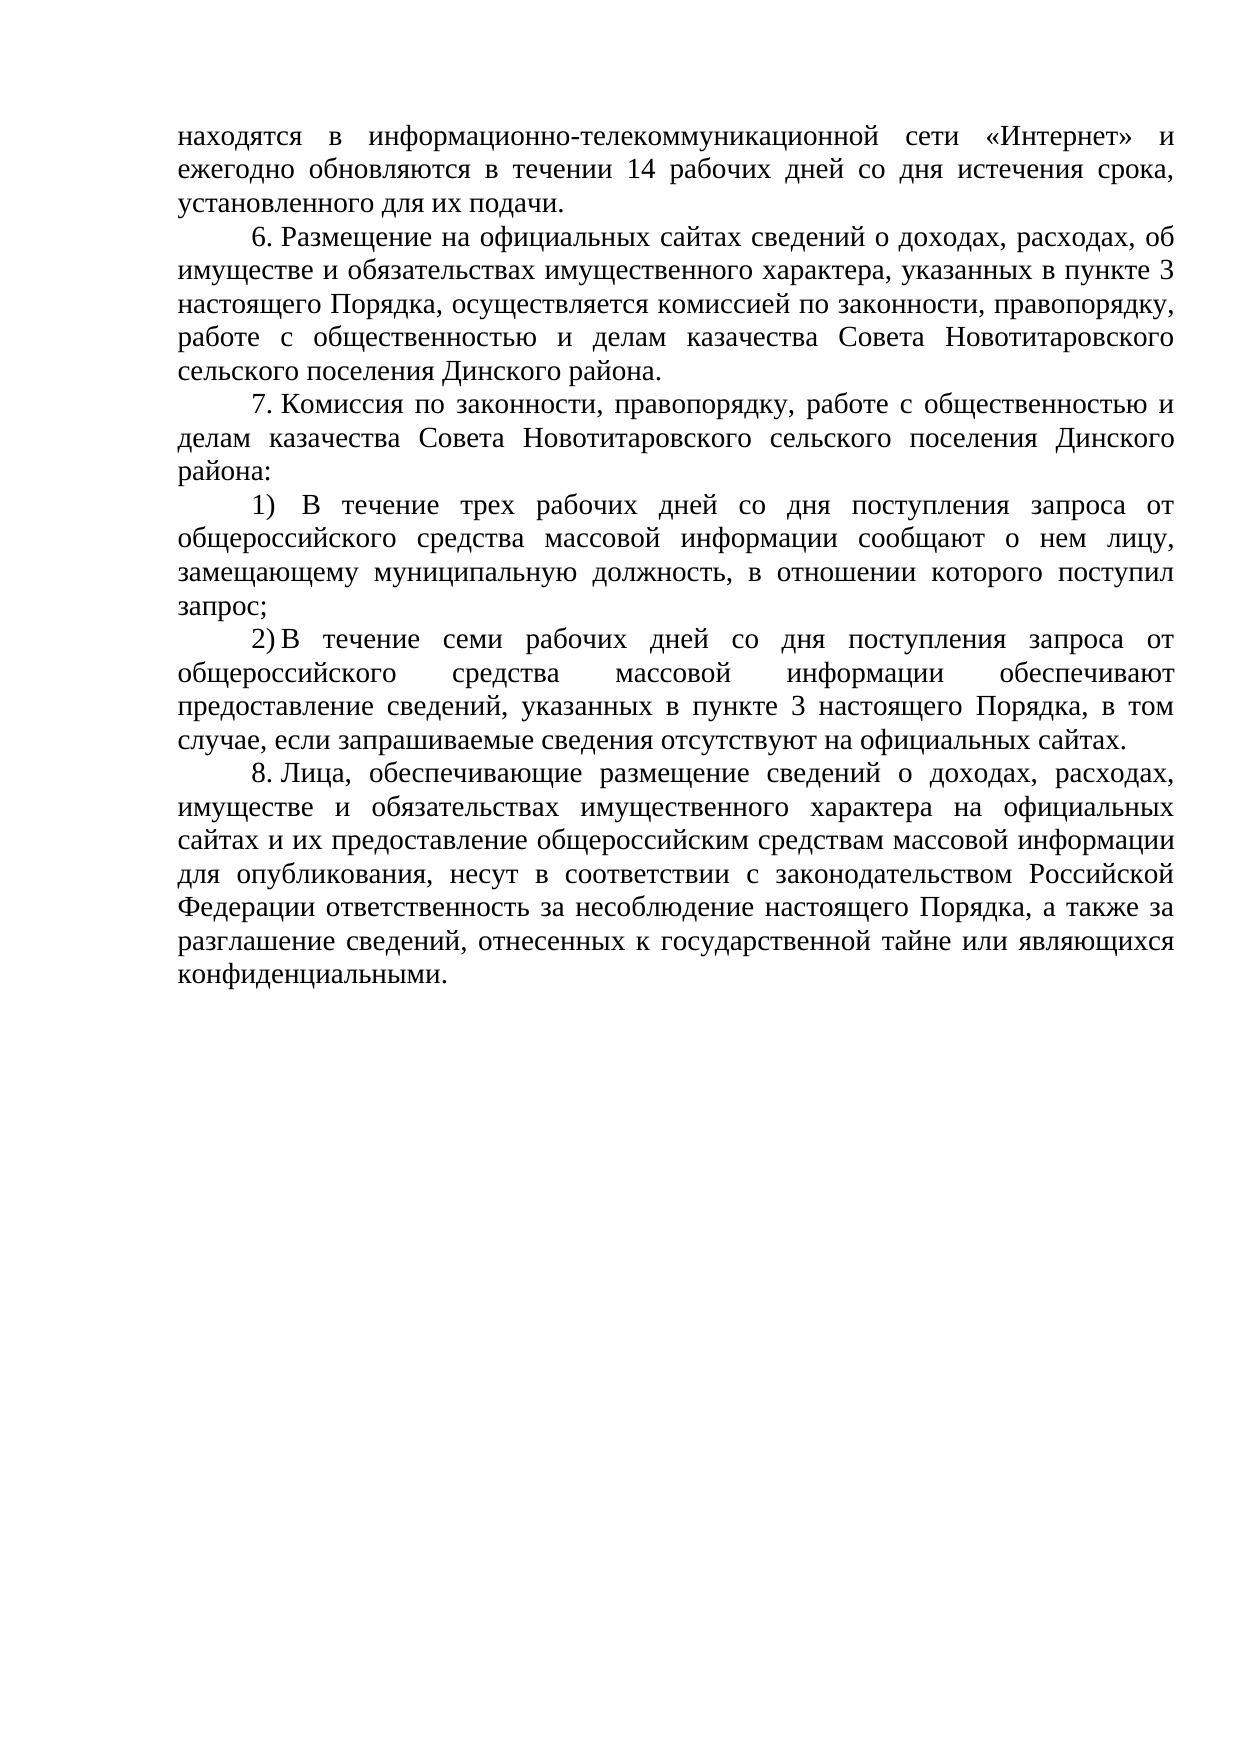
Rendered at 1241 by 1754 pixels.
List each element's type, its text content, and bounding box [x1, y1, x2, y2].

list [177, 118, 1175, 219]
list В течение семи рабочих дней со дня поступления запроса от общероссийского средства массовой информации обеспечивают предоставление сведений, указанных в пункте 3 настоящего Порядка, в том случае, если запрашиваемые сведения отсутствуют на официальных сайтах. [177, 621, 1175, 755]
list Комиссия по законности, правопорядку, работе с общественностью и делам казачества Совета Новотитаровского сельского поселения Динского района: [177, 386, 1175, 487]
list Лица, обеспечивающие размещение сведений о доходах, расходах, имуществе и обязательствах имущественного характера на официальных сайтах и их предоставление общероссийским средствам массовой информации для опубликования, несут в соответствии с законодательством Российской Федерации ответственность за несоблюдение настоящего Порядка, а также за разглашение сведений, отнесенных к государственной тайне или являющихся конфиденциальными. [177, 755, 1175, 990]
list В течение трех рабочих дней со дня поступления запроса от общероссийского средства массовой информации сообщают о нем лицу, замещающему муниципальную должность, в отношении которого поступил запрос; [177, 487, 1175, 621]
list Размещение на официальных сайтах сведений о доходах, расходах, об имуществе и обязательствах имущественного характера, указанных в пункте 3 настоящего Порядка, осуществляется комиссией по законности, правопорядку, работе с общественностью и делам казачества Совета Новотитаровского сельского поселения Динского района. [177, 219, 1175, 386]
